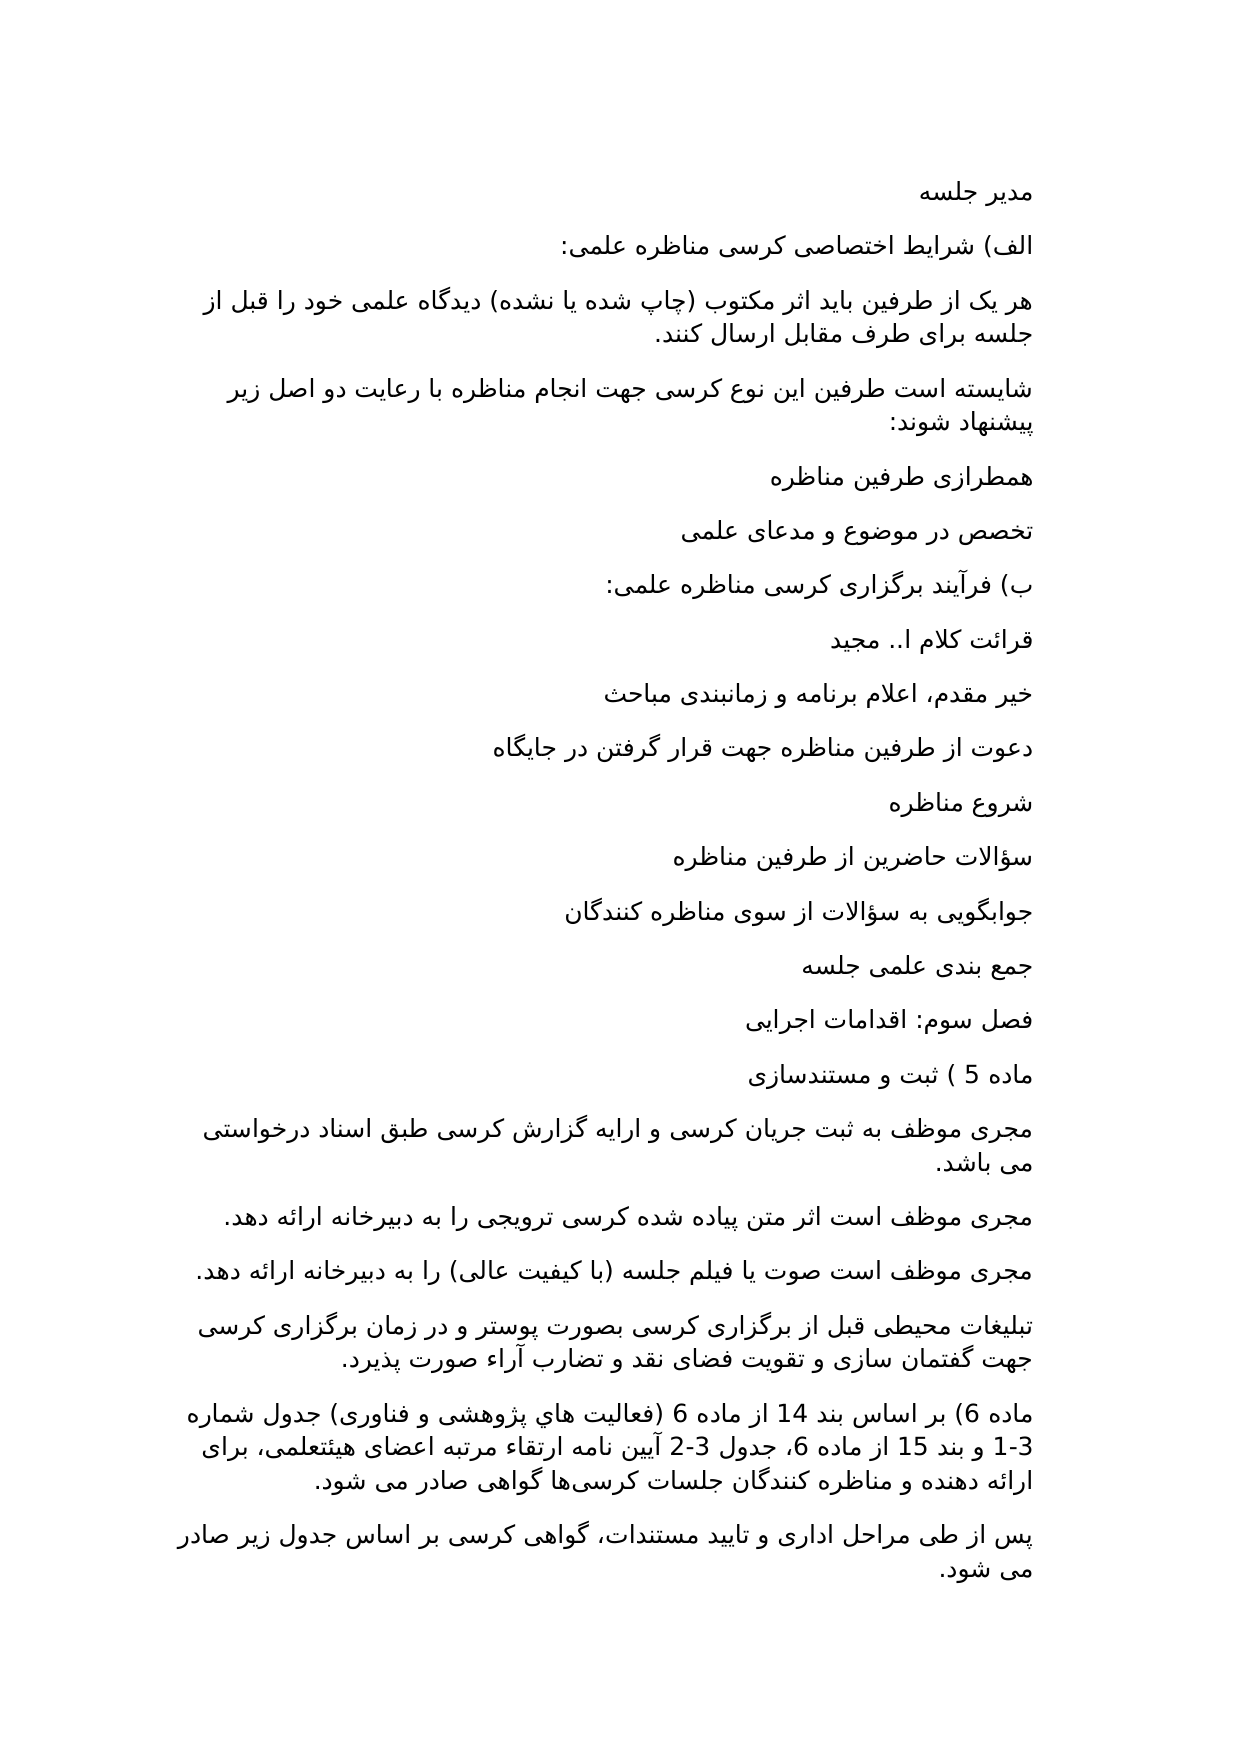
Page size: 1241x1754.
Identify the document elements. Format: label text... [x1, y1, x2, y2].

text پس از طی مراحل اداری و تایید مستندات، گواهی کرسی بر اساس جدول زیر صادر می شود. [177, 1520, 1033, 1583]
text الف) شرایط اختصاصی کرسی مناظره علمی: [177, 232, 1033, 261]
text جوابگویی به سؤالات از سوی مناظره کنندگان [177, 897, 1033, 926]
text دعوت از طرفین مناظره جهت قرار گرفتن در جایگاه [177, 734, 1033, 763]
text خیر مقدم، اعلام برنامه و زمانبندی مباحث [177, 679, 1033, 708]
text فصل سوم: اقدامات اجرایی [177, 1006, 1033, 1035]
text شروع مناظره [177, 788, 1033, 817]
text تبلیغات محیطی قبل از برگزاری کرسی بصورت پوستر و در زمان برگزاری کرسی جهت گفتمان سازی و تقویت فضای نقد و تضارب آراء صورت پذیرد. [177, 1311, 1033, 1374]
text مجری موظف است صوت یا فیلم جلسه (با کیفیت عالی) را به دبیرخانه ارائه دهد. [177, 1257, 1033, 1286]
text سؤالات حاضرین از طرفین مناظره [177, 842, 1033, 872]
text مدیر جلسه [177, 177, 1033, 206]
text ماده 6) بر اساس بند 14 از ماده 6 (فعاليت هاي پژوهشی و فناوری) جدول شماره 3-1 و بند 15 از ماده 6، جدول 3-2 آیین نامه ارتقاء مرتبه اعضای هیئتعلمی، برای ارائه دهنده و مناظره کنندگان جلسات کرسی‌ها گواهی صادر می شود. [177, 1399, 1033, 1495]
text قرائت کلام ا.. مجید [177, 625, 1033, 654]
text هر یک از طرفین باید اثر مکتوب (چاپ شده یا نشده) دیدگاه علمی خود را قبل از جلسه برای طرف مقابل ارسال کنند. [177, 286, 1033, 349]
text جمع بندی علمی جلسه [177, 951, 1033, 980]
text مجری موظف به ثبت جریان کرسی و ارایه گزارش کرسی طبق اسناد درخواستی می باشد. [177, 1114, 1033, 1177]
text همطرازی طرفین مناظره [177, 462, 1033, 491]
text ب) فرآیند برگزاری کرسی مناظره‌ علمی: [177, 571, 1033, 600]
text شایسته است طرفین این نوع کرسی جهت انجام مناظره با رعایت دو اصل زیر پیشنهاد شوند: [177, 374, 1033, 437]
text مجری موظف است اثر متن پیاده شده کرسی ترویجی را به دبیرخانه ارائه دهد. [177, 1202, 1033, 1231]
text تخصص در موضوع و مدعای علمی [177, 516, 1033, 545]
text ماده 5 ) ثبت و مستندسازی [177, 1060, 1033, 1089]
